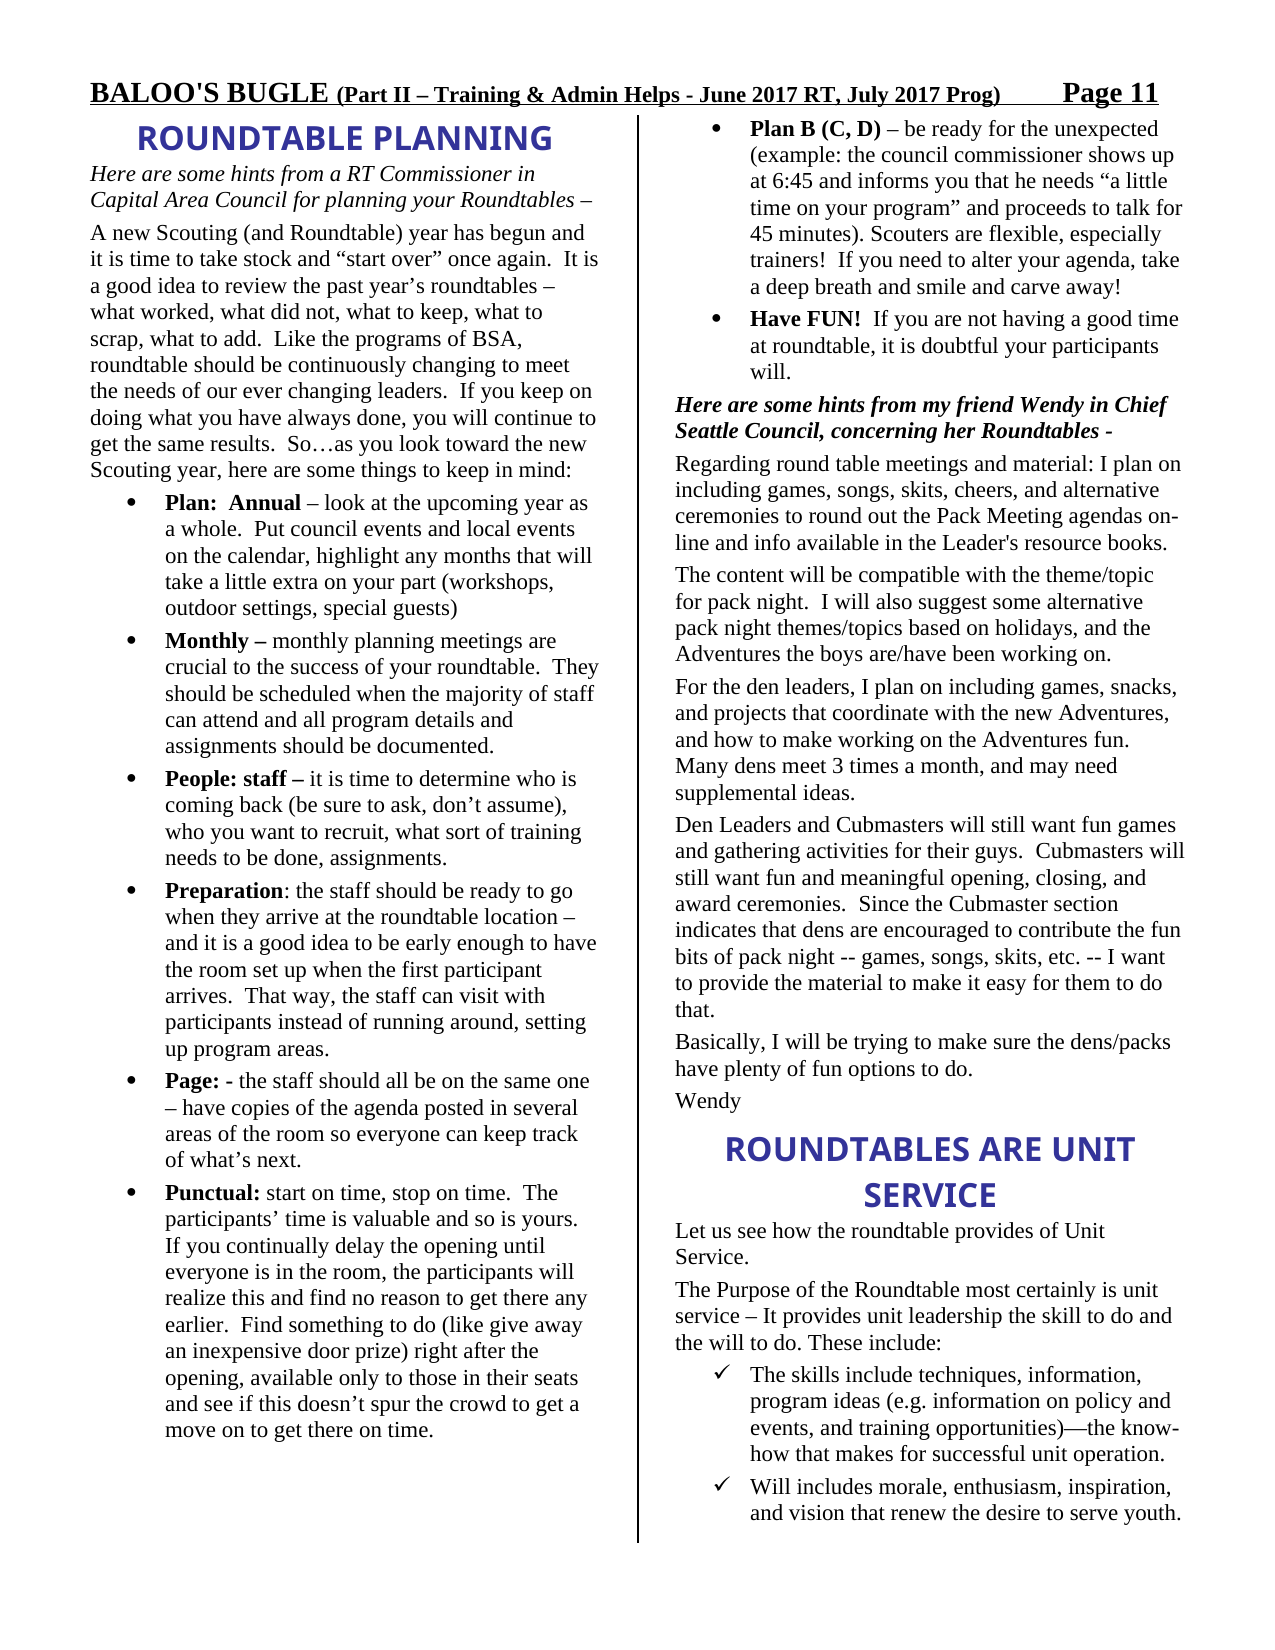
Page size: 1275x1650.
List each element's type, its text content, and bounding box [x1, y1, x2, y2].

text The Purpose of the Roundtable most certainly is unit service – It provides unit leadership the skill to do and the will to do. These include: [675, 1276, 1185, 1355]
text Here are some hints from a RT Commissioner in Capital Area Council for planning your Roundtables – [90, 160, 600, 213]
list Punctual: start on time, stop on time. The participants’ time is valuable and so is yours. If you continually delay the opening until everyone is in the room, the participants will realize this and find no reason to get there any earlier. Find something to do (like give away an inexpensive door prize) right after the opening, available only to those in their seats and see if this doesn’t spur the crowd to get a move on to get there on time. [127, 1179, 600, 1443]
text A new Scouting (and Roundtable) year has begun and it is time to take stock and “start over” once again. It is a good idea to review the past year’s roundtables – what worked, what did not, what to keep, what to scrap, what to add. Like the programs of BSA, roundtable should be continuously changing to meet the needs of our ever changing leaders. If you keep on doing what you have always done, you will continue to get the same results. So…as you look toward the new Scouting year, here are some things to keep in mind: [90, 219, 600, 483]
text Den Leaders and Cubmasters will still want fun games and gathering activities for their guys. Cubmasters will still want fun and meaningful opening, closing, and award ceremonies. Since the Cubmaster section indicates that dens are encouraged to contribute the fun bits of pack night -- games, songs, skits, etc. -- I want to provide the material to make it easy for them to do that. [675, 811, 1185, 1022]
subtitle ROUNDTABLE PLANNING [90, 115, 600, 160]
list Will includes morale, enthusiasm, inspiration, and vision that renew the desire to serve youth. [712, 1473, 1185, 1526]
text Here are some hints from my friend Wendy in Chief Seattle Council, concerning her Roundtables - [675, 391, 1185, 443]
list Plan B (C, D) – be ready for the unexpected (example: the council commissioner shows up at 6:45 and informs you that he needs “a little time on your program” and proceeds to talk for 45 minutes). Scouters are flexible, especially trainers! If you need to alter your agenda, take a deep breath and smile and carve away! [712, 115, 1185, 299]
list Preparation: the staff should be ready to go when they arrive at the roundtable location – and it is a good idea to be early enough to have the room set up when the first participant arrives. That way, the staff can visit with participants instead of running around, setting up program areas. [127, 877, 600, 1061]
text Let us see how the roundtable provides of Unit Service. [675, 1217, 1185, 1269]
text For the den leaders, I plan on including games, snacks, and projects that coordinate with the new Adventures, and how to make working on the Adventures fun. Many dens meet 3 times a month, and may need supplemental ideas. [675, 673, 1185, 805]
list The skills include techniques, information, program ideas (e.g. information on policy and events, and training opportunities)—the know-how that makes for successful unit operation. [712, 1361, 1185, 1467]
list People: staff – it is time to determine who is coming back (be sure to ask, don’t assume), who you want to recruit, what sort of training needs to be done, assignments. [127, 765, 600, 870]
list Have ! If you are not having a good time at roundtable, it is doubtful your participants will. [712, 306, 1185, 384]
list Page: - the staff should all be on the same one – have copies of the agenda posted in several areas of the room so everyone can keep track of what’s next. [127, 1067, 600, 1173]
text Wendy [675, 1087, 1185, 1113]
subtitle ROUNDTABLES ARE UNIT SERVICE [675, 1126, 1185, 1217]
text The content will be compatible with the theme/topic for pack night. I will also suggest some alternative pack night themes/topics based on holidays, and the Adventures the boys are/have been working on. [675, 561, 1185, 667]
text Regarding round table meetings and material: I plan on including games, songs, skits, cheers, and alternative ceremonies to round out the Pack Meeting agendas on-line and info available in the Leader's resource books. [675, 450, 1185, 555]
text Basically, I will be trying to make sure the dens/packs have plenty of fun options to do. [675, 1028, 1185, 1081]
list Monthly – monthly planning meetings are crucial to the success of your roundtable. They should be scheduled when the majority of staff can attend and all program details and assignments should be documented. [127, 627, 600, 759]
list Plan: Annual – look at the upcoming year as a whole. Put council events and local events on the calendar, highlight any months that will take a little extra on your part (workshops, outdoor settings, special guests) [127, 489, 600, 621]
